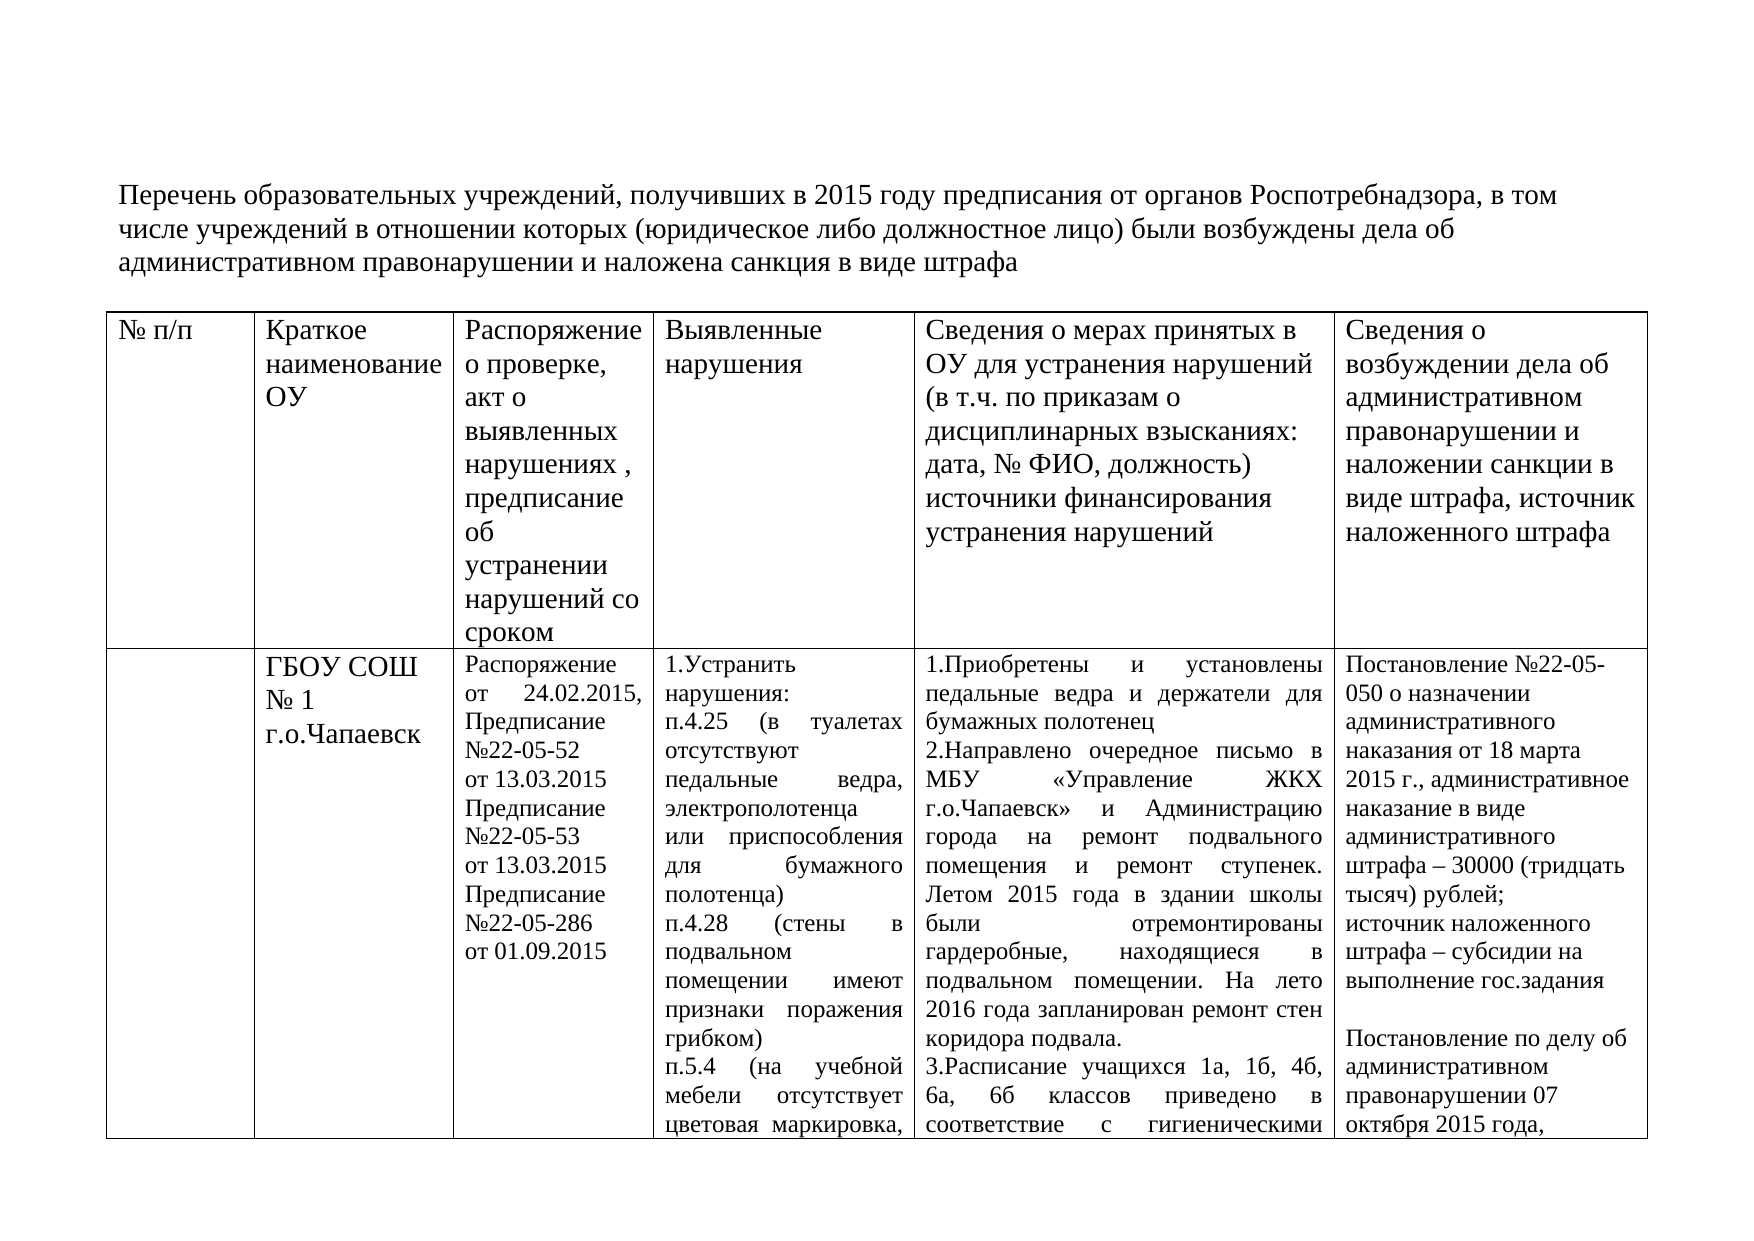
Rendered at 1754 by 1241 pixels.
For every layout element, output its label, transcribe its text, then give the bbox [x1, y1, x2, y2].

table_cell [915, 649, 1334, 1138]
table_cell [107, 649, 254, 1138]
table_header Краткое наименование ОУ [255, 313, 453, 648]
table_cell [454, 649, 653, 1138]
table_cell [255, 649, 453, 1138]
table_header № п/п [107, 313, 254, 648]
table_header Сведения о мерах принятых в ОУ для устранения нарушений (в т.ч. по приказам о дисциплинарных взысканиях: дата, № ФИО, должность) источники финансирования устранения нарушений [915, 313, 1334, 648]
text Перечень образовательных учреждений, получивших в 2015 году предписания от органов Роспотребнадзора, в том числе учреждений в отношении которых (юридическое либо должностное лицо) были возбуждены дела об административном правонарушении и наложена санкция в виде штрафа [118, 177, 1636, 278]
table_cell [1335, 649, 1647, 1138]
table_header Распоряжение о проверке, акт о выявленных нарушениях , предписание об устранении нарушений со сроком [454, 313, 653, 648]
table_header Сведения о возбуждении дела об административном правонарушении и наложении санкции в виде штрафа, источник наложенного штрафа [1335, 313, 1647, 648]
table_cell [654, 649, 914, 1138]
table_header Выявленные нарушения [654, 313, 914, 648]
